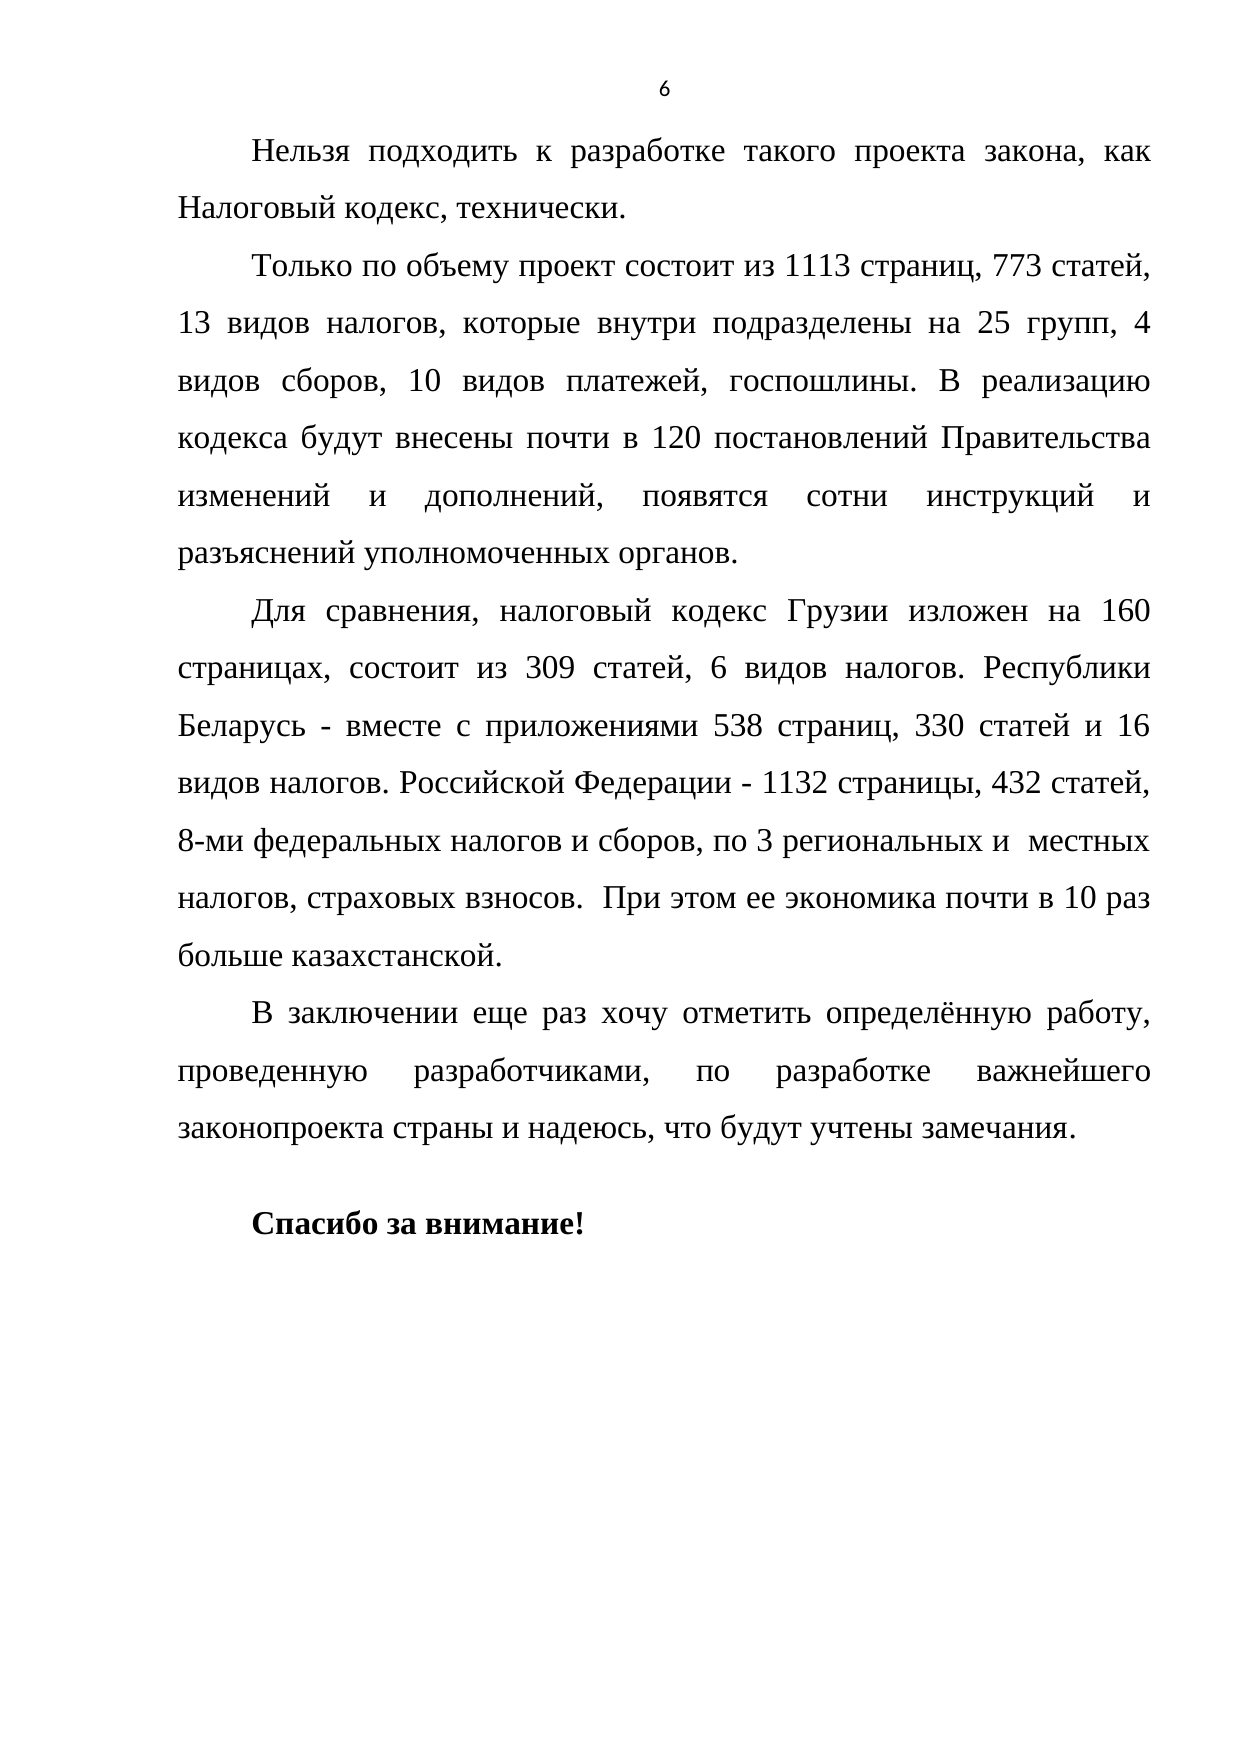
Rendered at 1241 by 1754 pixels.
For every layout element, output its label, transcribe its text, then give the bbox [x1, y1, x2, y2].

text Для сравнения, налоговый кодекс Грузии изложен на 160 страницах, состоит из 309 статей, 6 видов налогов. Республики Беларусь - вместе с приложениями 538 страниц, 330 статей и 16 видов налогов. Российской Федерации - 1132 страницы, 432 статей, 8-ми федеральных налогов и сборов, по 3 региональных и местных налогов, страховых взносов. При этом ее экономика почти в 10 раз больше казахстанской. [177, 590, 1152, 973]
text Спасибо за внимание! [177, 1203, 1152, 1241]
text Нельзя подходить к разработке такого проекта закона, как Налоговый кодекс, технически. [177, 130, 1152, 226]
text В заключении еще раз хочу отметить определённую работу, проведенную разработчиками, по разработке важнейшего законопроекта страны и надеюсь, что будут учтены замечания. [177, 992, 1152, 1146]
text Только по объему проект состоит из 1113 страниц, 773 статей, 13 видов налогов, которые внутри подразделены на 25 групп, 4 видов сборов, 10 видов платежей, госпошлины. В реализацию кодекса будут внесены почти в 120 постановлений Правительства изменений и дополнений, появятся сотни инструкций и разъяснений уполномоченных органов. [177, 245, 1152, 571]
